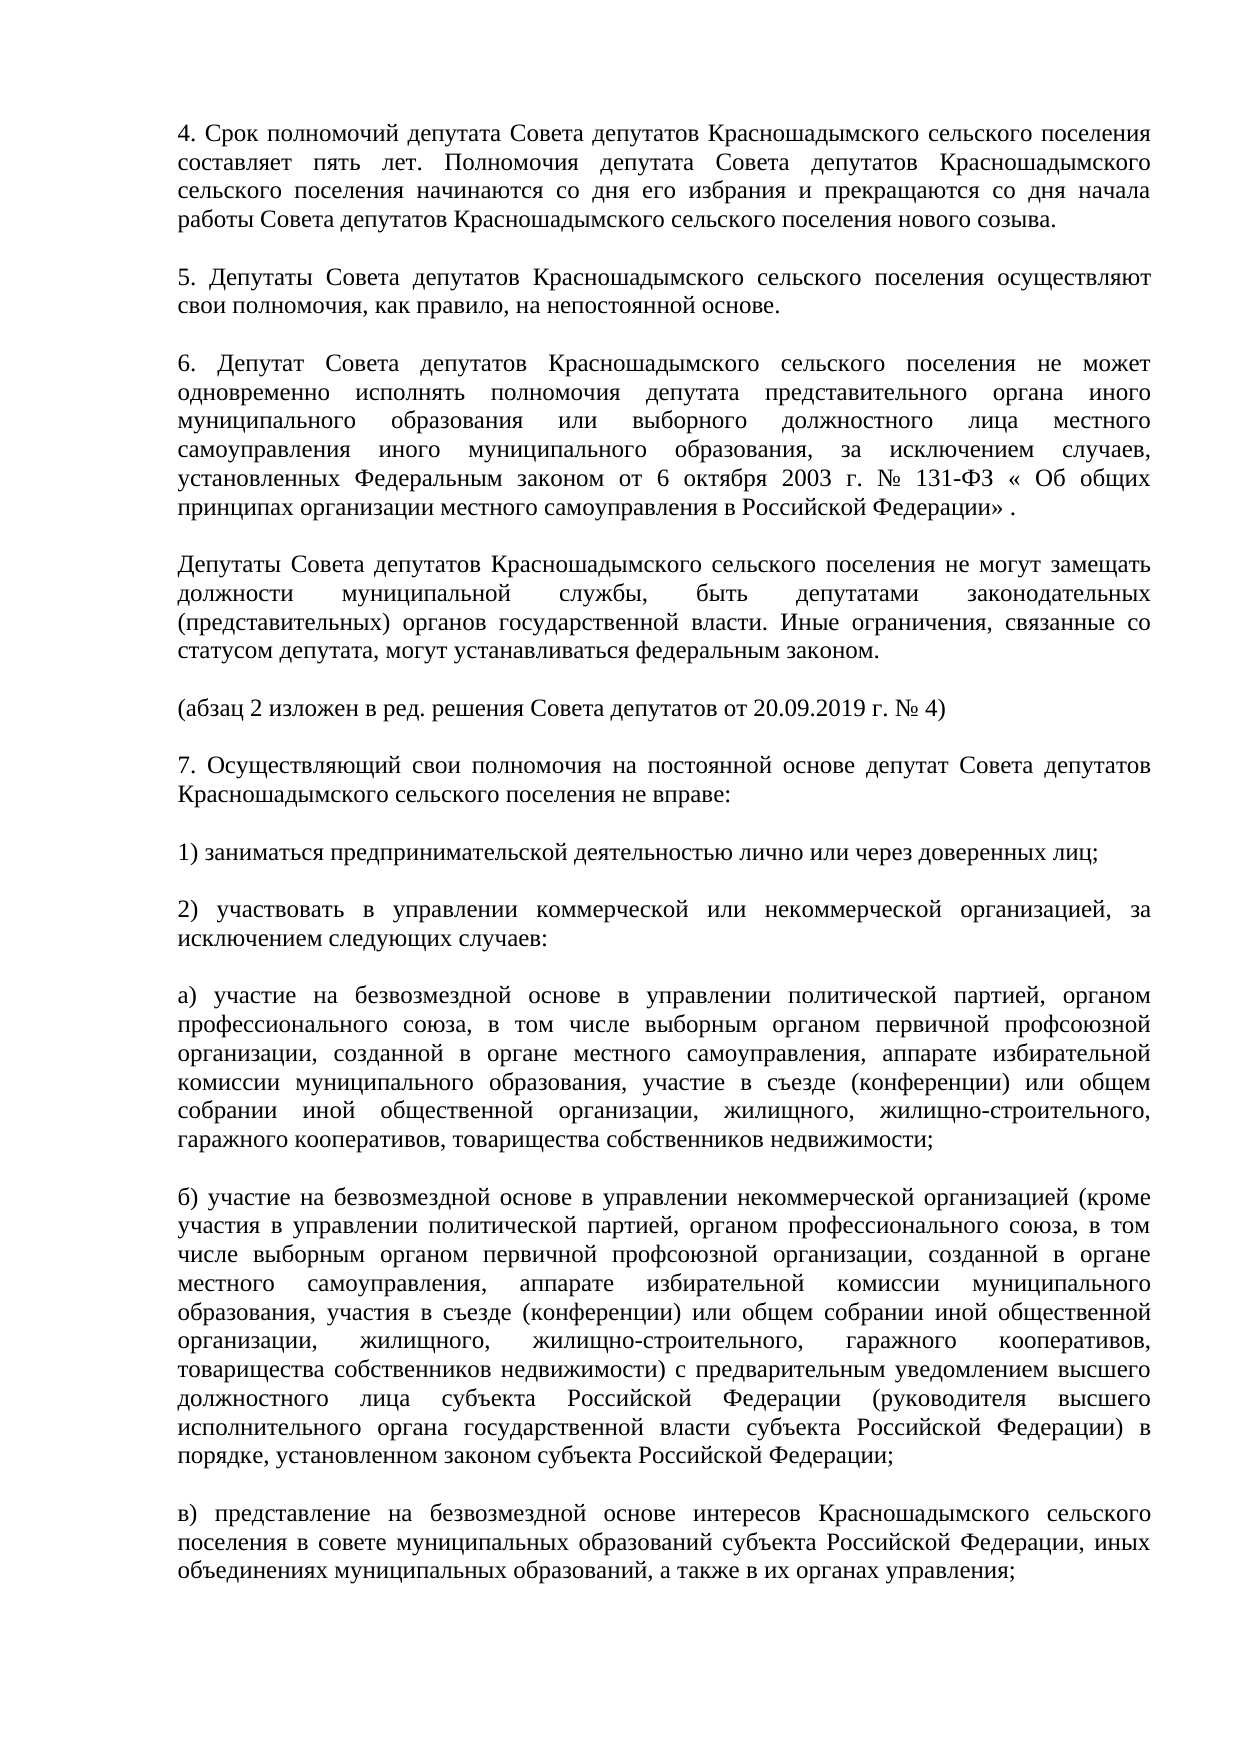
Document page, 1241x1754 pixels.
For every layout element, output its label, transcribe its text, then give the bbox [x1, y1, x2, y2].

text 1) заниматься предпринимательской деятельностью лично или через доверенных лиц; [177, 837, 1152, 866]
text 7. Осуществляющий свои полномочия на постоянной основе депутат Совета депутатов Красношадымского сельского поселения не вправе: [177, 751, 1152, 808]
text 2) участвовать в управлении коммерческой или некоммерческой организацией, за исключением следующих случаев: [177, 894, 1152, 952]
text (абзац 2 изложен в ред. решения Совета депутатов от 20.09.2019 г. № 4) [177, 693, 1152, 722]
text Депутаты Совета депутатов Красношадымского сельского поселения не могут замещать должности муниципальной службы, быть депутатами законодательных (представительных) органов государственной власти. Иные ограничения, связанные со статусом депутата, могут устанавливаться федеральным законом. [177, 549, 1152, 664]
text 6. Депутат Совета депутатов Красношадымского сельского поселения не может одновременно исполнять полномочия депутата представительного органа иного муниципального образования или выборного должностного лица местного самоуправления иного муниципального образования, за исключением случаев, установленных Федеральным законом от 6 октября 2003 г. № 131-ФЗ « Об общих принципах организации местного самоуправления в Российской Федерации» . [177, 348, 1152, 521]
text в) представление на безвозмездной основе интересов Красношадымского сельского поселения в совете муниципальных образований субъекта Российской Федерации, иных объединениях муниципальных образований, а также в их органах управления; [177, 1498, 1152, 1584]
text 5. Депутаты Совета депутатов Красношадымского сельского поселения осуществляют свои полномочия, как правило, на непостоянной основе. [177, 262, 1152, 319]
text а) участие на безвозмездной основе в управлении политической партией, органом профессионального союза, в том числе выборным органом первичной профсоюзной организации, созданной в органе местного самоуправления, аппарате избирательной комиссии муниципального образования, участие в съезде (конференции) или общем собрании иной общественной организации, жилищного, жилищно-строительного, гаражного кооперативов, товарищества собственников недвижимости; [177, 981, 1152, 1153]
text б) участие на безвозмездной основе в управлении некоммерческой организацией (кроме участия в управлении политической партией, органом профессионального союза, в том числе выборным органом первичной профсоюзной организации, созданной в органе местного самоуправления, аппарате избирательной комиссии муниципального образования, участия в съезде (конференции) или общем собрании иной общественной организации, жилищного, жилищно-строительного, гаражного кооперативов, товарищества собственников недвижимости) с предварительным уведомлением высшего должностного лица субъекта Российской Федерации (руководителя высшего исполнительного органа государственной власти субъекта Российской Федерации) в порядке, установленном законом субъекта Российской Федерации; [177, 1182, 1152, 1469]
text 4. Срок полномочий депутата Совета депутатов Красношадымского сельского поселения составляет пять лет. Полномочия депутата Совета депутатов Красношадымского сельского поселения начинаются со дня его избрания и прекращаются со дня начала работы Совета депутатов Красношадымского сельского поселения нового созыва. [177, 118, 1152, 233]
